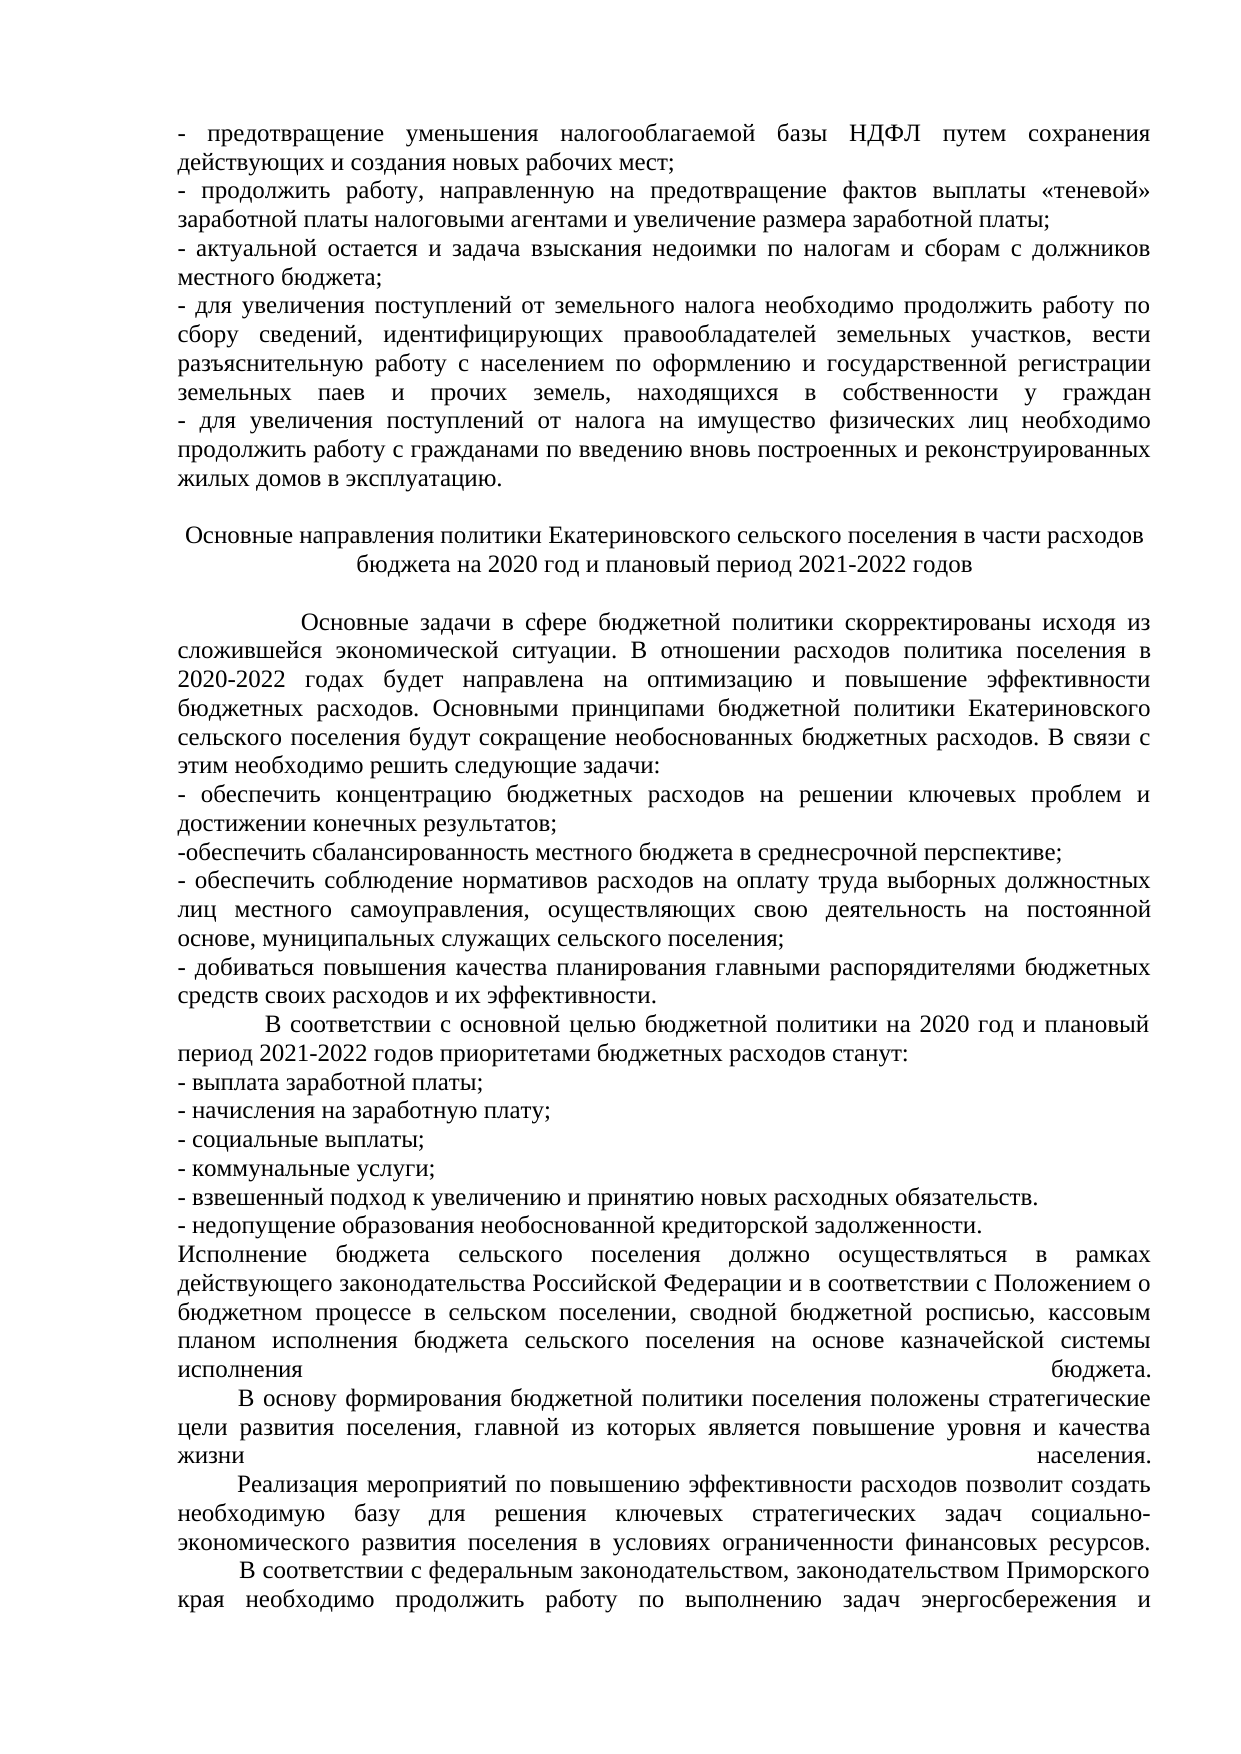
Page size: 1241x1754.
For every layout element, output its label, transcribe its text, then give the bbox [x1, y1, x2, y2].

text - для увеличения поступлений от земельного налога необходимо продолжить работу по сбору сведений, идентифицирующих правообладателей земельных участков, вести разъяснительную работу с населением по оформлению и государственной регистрации земельных паев и прочих земель, находящихся в собственности у граждан - для увеличения поступлений от налога на имущество физических лиц необходимо продолжить работу с гражданами по введению вновь построенных и реконструированных жилых домов в эксплуатацию. [177, 291, 1152, 492]
text - взвешенный подход к увеличению и принятию новых расходных обязательств. [177, 1182, 1152, 1211]
text - коммунальные услуги; [177, 1153, 1152, 1182]
text Основные задачи в сфере бюджетной политики скорректированы исходя из сложившейся экономической ситуации. В отношении расходов политика поселения в 2020-2022 годах будет направлена на оптимизацию и повышение эффективности бюджетных расходов. Основными принципами бюджетной политики Екатериновского сельского поселения будут сокращение необоснованных бюджетных расходов. В связи с этим необходимо решить следующие задачи: [177, 607, 1152, 779]
text Основные направления политики Екатериновского сельского поселения в части расходов бюджета на 2020 год и плановый период 2021-2022 годов [177, 521, 1152, 578]
text - добиваться повышения качества планирования главными распорядителями бюджетных средств своих расходов и их эффективности. [177, 952, 1152, 1009]
text - обеспечить концентрацию бюджетных расходов на решении ключевых проблем и достижении конечных результатов; [177, 779, 1152, 837]
text - актуальной остается и задача взыскания недоимки по налогам и сборам с должников местного бюджета; [177, 233, 1152, 291]
text - предотвращение уменьшения налогооблагаемой базы НДФЛ путем сохранения действующих и создания новых рабочих мест; [177, 118, 1152, 176]
text В соответствии с основной целью бюджетной политики на 2020 год и плановый период 2021-2022 годов приоритетами бюджетных расходов станут: [177, 1009, 1152, 1067]
text - выплата заработной платы; [177, 1067, 1152, 1096]
text - продолжить работу, направленную на предотвращение фактов выплаты «теневой» заработной платы налоговыми агентами и увеличение размера заработной платы; [177, 176, 1152, 233]
text - начисления на заработную плату; [177, 1096, 1152, 1124]
text - социальные выплаты; [177, 1124, 1152, 1153]
text - обеспечить соблюдение нормативов расходов на оплату труда выборных должностных лиц местного самоуправления, осуществляющих свою деятельность на постоянной основе, муниципальных служащих сельского поселения; [177, 866, 1152, 952]
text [177, 1239, 1152, 1613]
text -обеспечить сбалансированность местного бюджета в среднесрочной перспективе; [177, 837, 1152, 866]
text - недопущение образования необоснованной кредиторской задолженности. [177, 1211, 1152, 1239]
